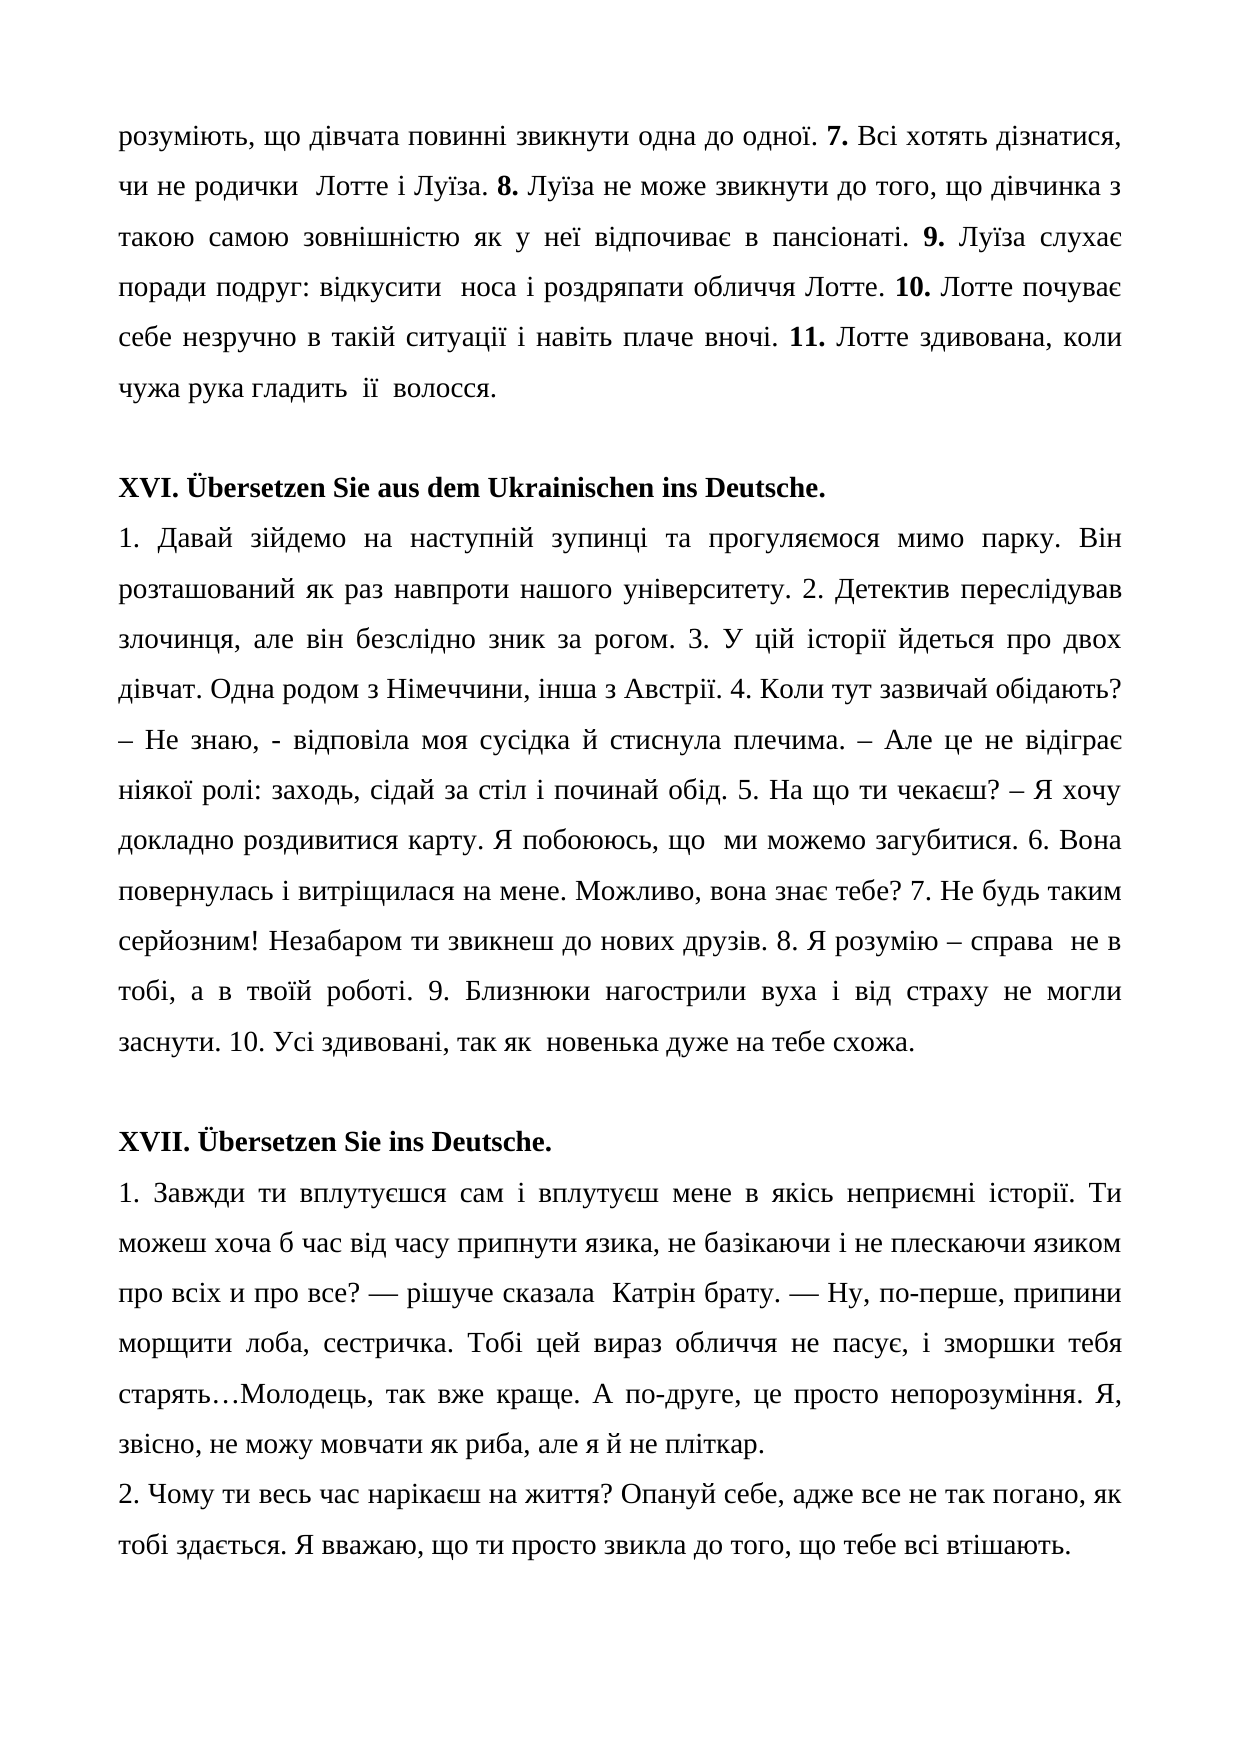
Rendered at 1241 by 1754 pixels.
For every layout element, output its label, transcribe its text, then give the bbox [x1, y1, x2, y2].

text 1. Завжди ти вплутуєшся сам і вплутуєш мене в якісь неприємні історії. Ти можеш хоча б час від часу припнути язика, не базікаючи і не плескаючи язиком про всіх и про все? — рішуче сказала Катрін брату. — Ну, по-перше, припини морщити лоба, сестричка. Тобі цей вираз обличчя не пасує, і зморшки тебя старять…Молодець, так вже краще. А по-друге, це просто непорозуміння. Я, звісно, не можу мовчати як риба, але я й не пліткар. [118, 1175, 1122, 1460]
text XVI. Übersetzen Sie aus dem Ukrainischen ins Deutsche. [118, 470, 1122, 504]
text 1. Давай зійдемо на наступній зупинці та прогуляємося мимо парку. Він розташований як раз навпроти нашого університету. 2. Детектив переслідував злочинця, але він безслідно зник за рогом. 3. У цій історії йдеться про двох дівчат. Одна родом з Німеччини, інша з Австрії. 4. Коли тут зазвичай обідають? – Не знаю, - відповіла моя сусідка й стиснула плечима. – Але це не відіграє ніякої ролі: заходь, сідай за стіл і починай обід. 5. На що ти чекаєш? – Я хочу докладно роздивитися карту. Я побоююсь, що ми можемо загубитися. 6. Вона повернулась і витріщилася на мене. Можливо, вона знає тебе? 7. Не будь таким серйозним! Незабаром ти звикнеш до нових друзів. 8. Я розумію – справа не в тобі, а в твоїй роботі. 9. Близнюки нагострили вуха і від страху не могли заснути. 10. Усі здивовані, так як новенька дуже на тебе схожа. [118, 521, 1122, 1057]
text XVII. Übersetzen Sie ins Deutsche. [118, 1124, 1122, 1158]
text 2. Чому ти весь час нарікаєш на життя? Опануй себе, адже все не так погано, як тобі здається. Я вважаю, що ти просто звикла до того, що тебе всі втішають. [118, 1477, 1122, 1560]
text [118, 118, 1122, 403]
